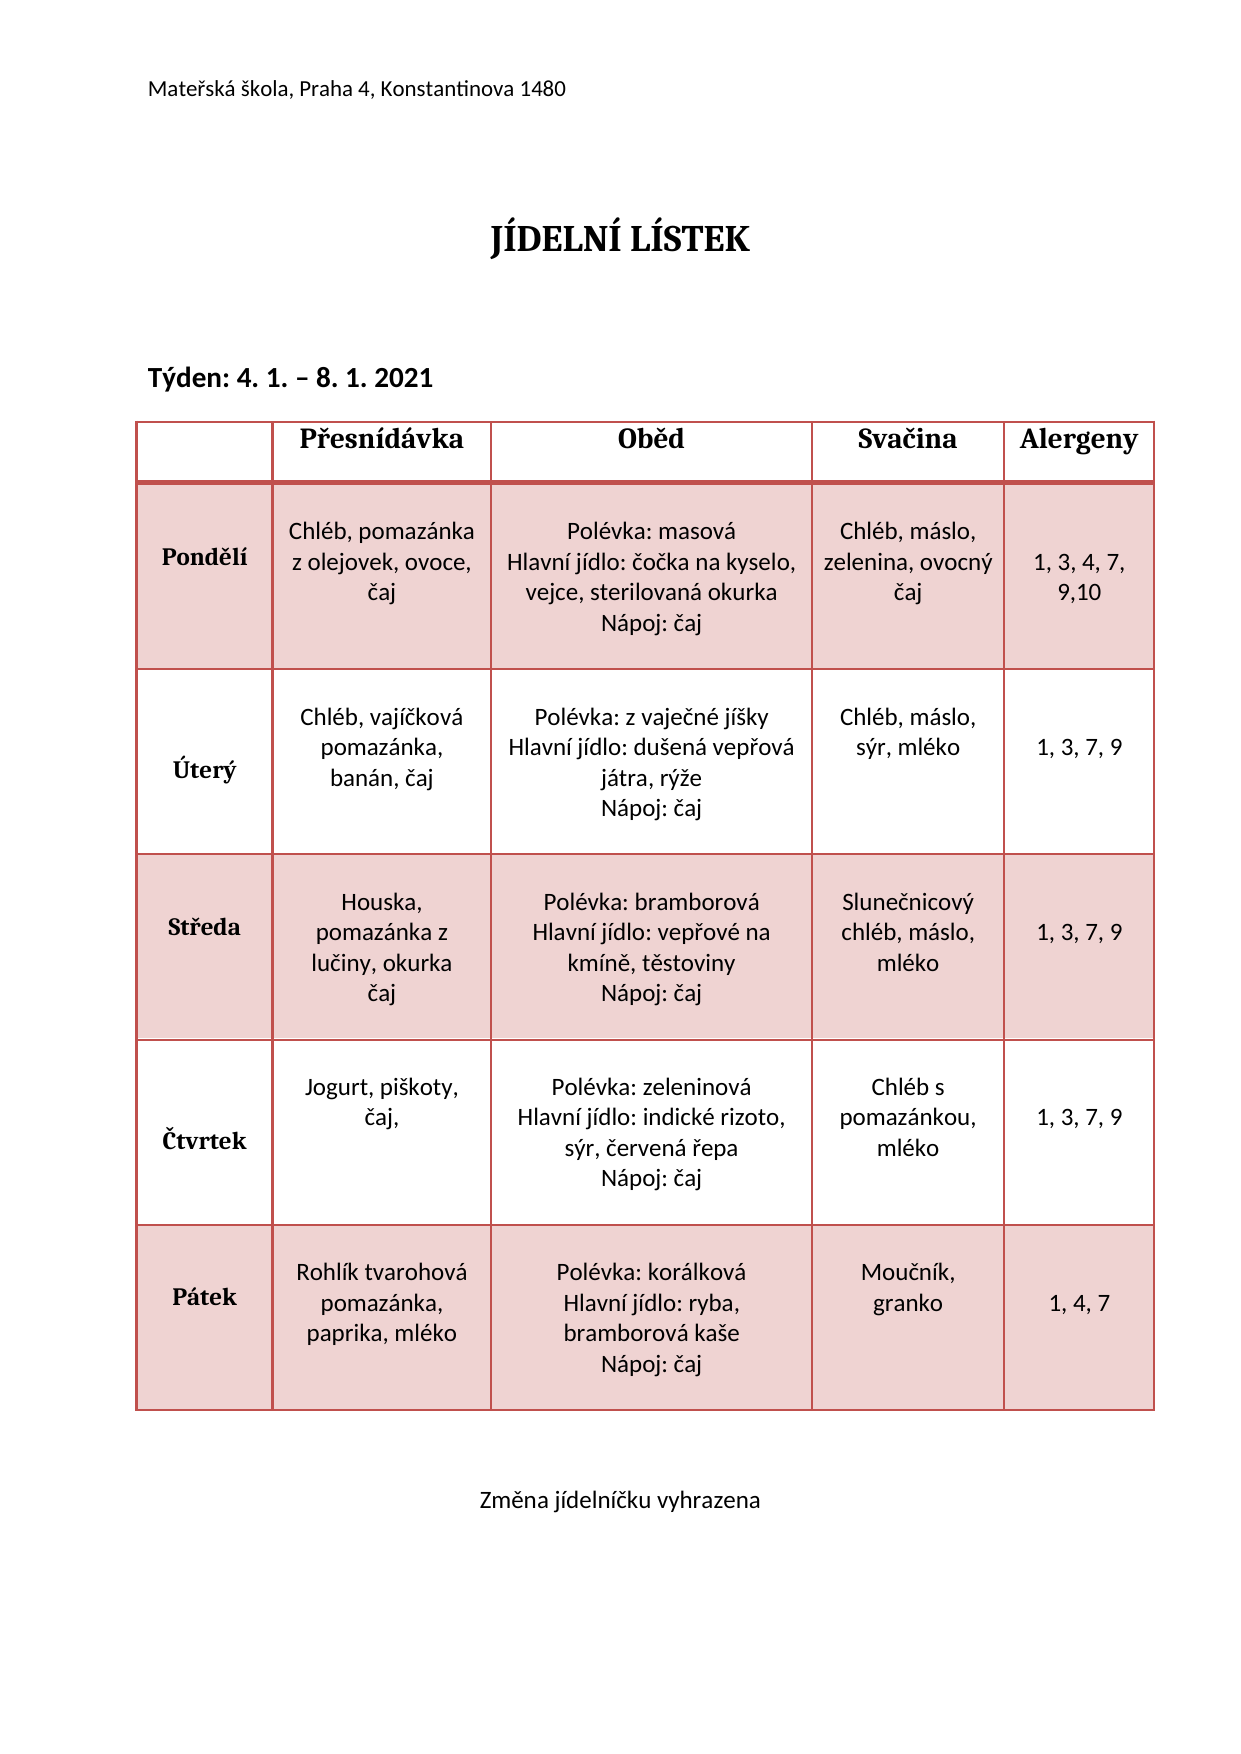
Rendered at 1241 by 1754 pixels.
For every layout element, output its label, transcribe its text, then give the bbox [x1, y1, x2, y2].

table_cell Polévka: bramborová Hlavní jídlo: vepřové na kmíně, těstoviny Nápoj: čaj [492, 855, 811, 1038]
table_cell Středa [138, 855, 271, 1038]
text JÍDELNÍ LÍSTEK [148, 218, 1093, 261]
table_cell 1, 4, 7 [1005, 1226, 1153, 1409]
table_cell Jogurt, piškoty, čaj, [274, 1041, 490, 1224]
table_cell Chléb, máslo, sýr, mléko [813, 670, 1003, 853]
table_cell Polévka: masová Hlavní jídlo: čočka na kyselo, vejce, sterilovaná okurka Nápoj: čaj [492, 485, 811, 668]
table_cell Chléb, vajíčková pomazánka, banán, čaj [274, 670, 490, 853]
table_cell Chléb, máslo, zelenina, ovocný čaj [813, 485, 1003, 668]
table_cell 1, 3, 7, 9 [1005, 855, 1153, 1038]
table_cell Polévka: korálková Hlavní jídlo: ryba, bramborová kaše Nápoj: čaj [492, 1226, 811, 1409]
table_cell 1, 3, 4, 7, 9,10 [1005, 485, 1153, 668]
table_cell Pátek [138, 1226, 271, 1409]
table_cell Slunečnicový chléb, máslo, mléko [813, 855, 1003, 1038]
table_cell 1, 3, 7, 9 [1005, 1041, 1153, 1224]
table_cell Houska, pomazánka z lučiny, okurka čaj [274, 855, 490, 1038]
table_header Oběd [492, 423, 811, 480]
table_cell 1, 3, 7, 9 [1005, 670, 1153, 853]
table_cell Pondělí [138, 485, 271, 668]
table_header Svačina [813, 423, 1003, 480]
table_cell Rohlík tvarohová pomazánka, paprika, mléko [274, 1226, 490, 1409]
table_header Přesnídávka [274, 423, 490, 480]
table_cell Polévka: zeleninová Hlavní jídlo: indické rizoto, sýr, červená řepa Nápoj: čaj [492, 1041, 811, 1224]
table_cell Čtvrtek [138, 1041, 271, 1224]
table_cell Chléb s pomazánkou, mléko [813, 1041, 1003, 1224]
table_header Alergeny [1005, 423, 1153, 480]
table_cell Moučník, granko [813, 1226, 1003, 1409]
text Týden: 4. 1. – 8. 1. 2021 [148, 359, 1093, 394]
text Změna jídelníčku vyhrazena [148, 1484, 1093, 1515]
table_cell Polévka: z vaječné jíšky Hlavní jídlo: dušená vepřová játra, rýže Nápoj: čaj [492, 670, 811, 853]
table_cell Úterý [138, 670, 271, 853]
table_header [138, 423, 271, 480]
table_cell Chléb, pomazánka z olejovek, ovoce, čaj [274, 485, 490, 668]
